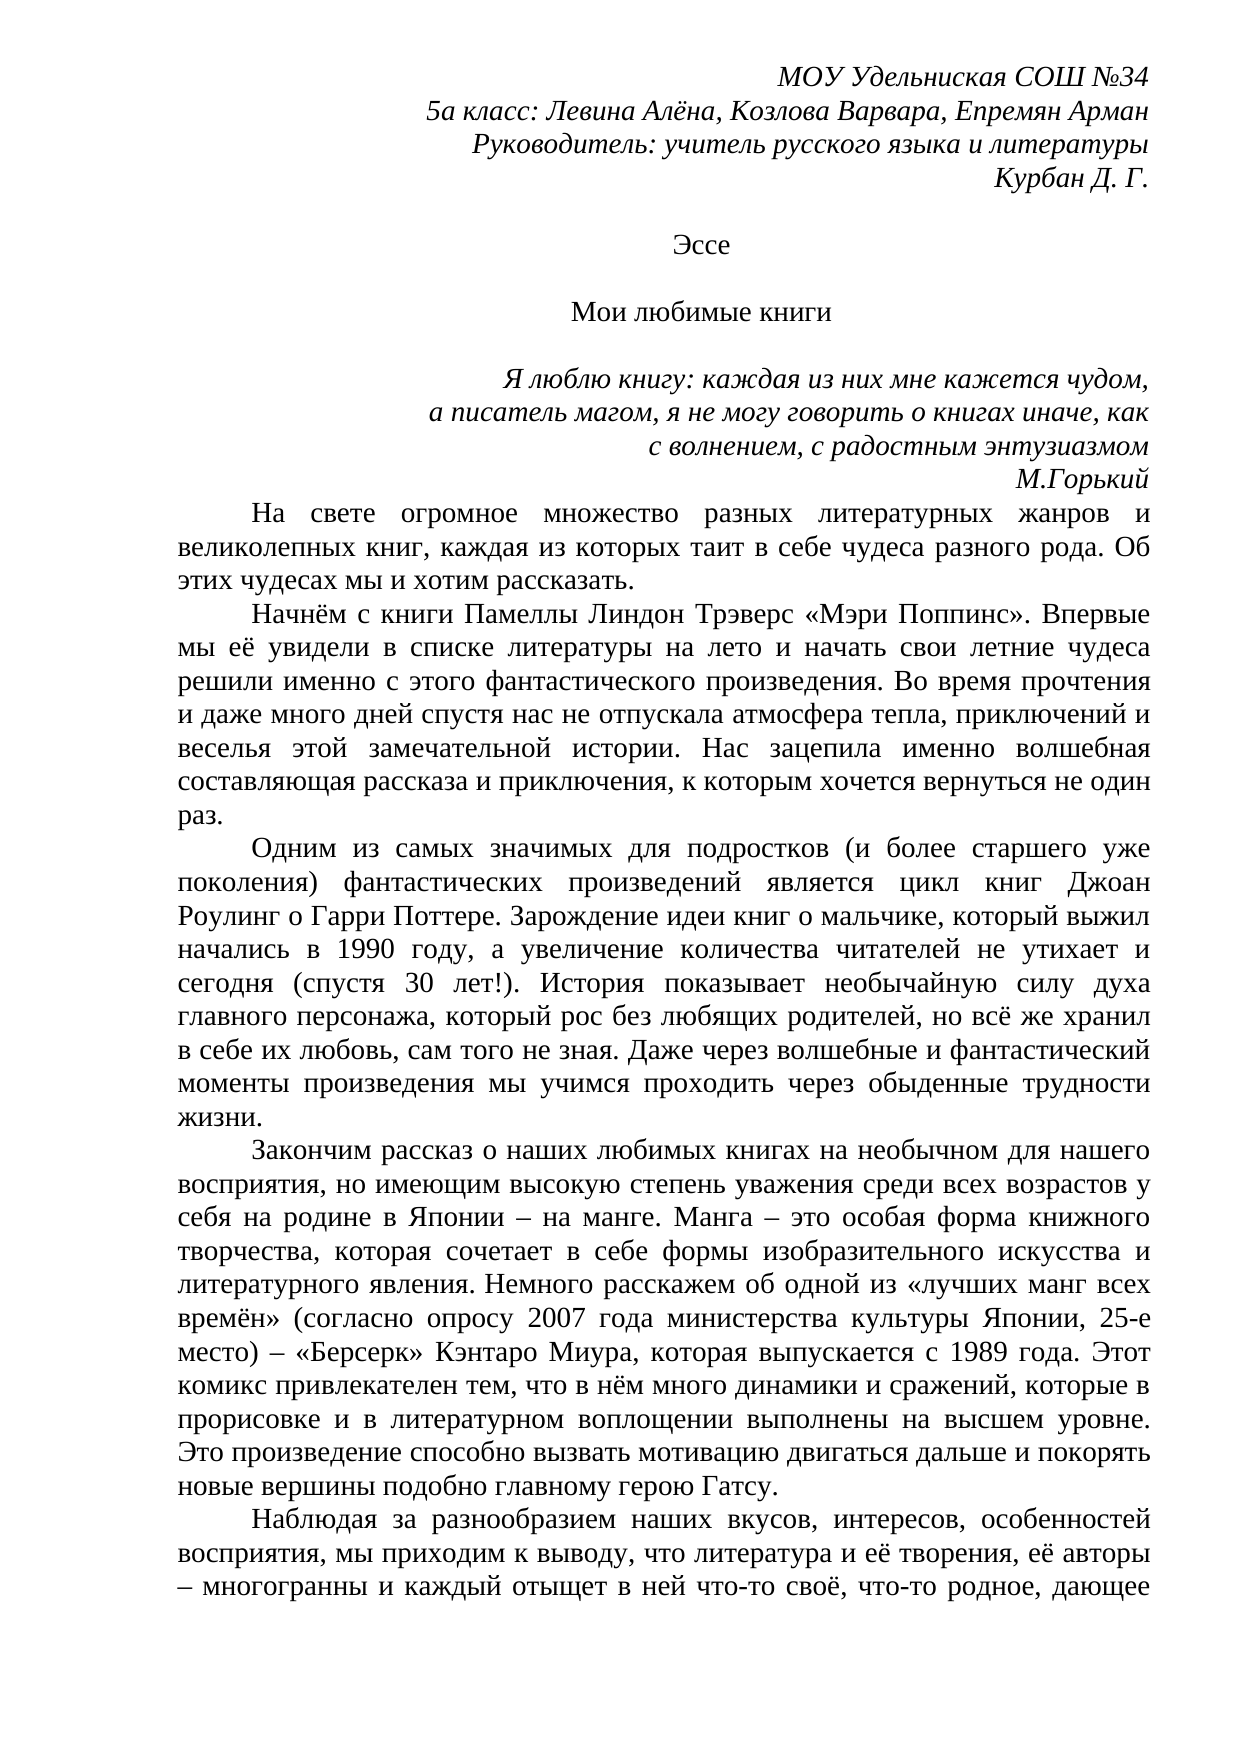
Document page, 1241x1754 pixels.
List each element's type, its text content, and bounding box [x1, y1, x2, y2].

text Закончим рассказ о наших любимых книгах на необычном для нашего восприятия, но имеющим высокую степень уважения среди всех возрастов у себя на родине в Японии – на манге. Манга – это особая форма книжного творчества, которая сочетает в себе формы изобразительного искусства и литературного явления. Немного расскажем об одной из «лучших манг всех времён» (согласно опросу 2007 года министерства культуры Японии, 25-е место) – «Берсерк» Кэнтаро Миура, которая выпускается с 1989 года. Этот комикс привлекателен тем, что в нём много динамики и сражений, которые в прорисовке и в литературном воплощении выполнены на высшем уровне. Это произведение способно вызвать мотивацию двигаться дальше и покорять новые вершины подобно главному герою Гатсу. [177, 1132, 1152, 1300]
text Руководитель: учитель русского языка и литературы [177, 126, 1152, 160]
text а писатель магом, я не могу говорить о книгах иначе, как [177, 394, 1152, 428]
text МОУ Удельниская СОШ №34 [177, 59, 1152, 93]
text Начнём с книги Памеллы Линдон Трэверс «Мэри Поппинс». Впервые мы её увидели в списке литературы на лето и начать свои летние чудеса решили именно с этого фантастического произведения. Во время прочтения и даже много дней спустя нас не отпускала атмосфера тепла, приключений и веселья этой замечательной истории. Нас зацепила именно волшебная составляющая рассказа и приключения, к которым хочется вернуться не один раз. [177, 596, 1152, 831]
text 5а класс: Левина Алёна, Козлова Варвара, Епремян Арман [177, 93, 1152, 126]
text Одним из самых значимых для подростков (и более старшего уже поколения) фантастических произведений является цикл книг Джоан Роулинг о Гарри Поттере. Зарождение идеи книг о мальчике, который выжил начались в 1990 году, а увеличение количества читателей не утихает и сегодня (спустя 30 лет!). История показывает необычайную силу духа главного персонажа, который рос без любящих родителей, но всё же хранил в себе их любовь, сам того не зная. Даже через волшебные и фантастический моменты произведения мы учимся проходить через обыденные трудности жизни. [177, 831, 1152, 1132]
text Я люблю книгу: каждая из них мне кажется чудом, [177, 361, 1152, 394]
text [177, 1501, 1152, 1602]
text М.Горький [177, 462, 1152, 495]
text Эссе [177, 227, 1152, 260]
text Мои любимые книги [177, 294, 1152, 327]
text Закончим рассказ о наших любимых книгах на необычном для нашего восприятия, но имеющим высокую степень уважения среди всех возрастов у себя на родине в Японии – на манге. Манга – это особая форма книжного творчества, которая сочетает в себе формы изобразительного искусства и литературного явления. Немного расскажем об одной из «лучших манг всех времён» (согласно опросу 2007 года министерства культуры Японии, 25-е место) – «Берсерк» Кэнтаро Миура, которая выпускается с 1989 года. Этот комикс привлекателен тем, что в нём много динамики и сражений, которые в прорисовке и в литературном воплощении выполнены на высшем уровне. Это произведение способно вызвать мотивацию двигаться дальше и покорять новые вершины подобно главному герою Гатсу. [177, 1300, 1152, 1501]
text с волнением, с радостным энтузиазмом [177, 428, 1152, 462]
text На свете огромное множество разных литературных жанров и великолепных книг, каждая из которых таит в себе чудеса разного рода. Об этих чудесах мы и хотим рассказать. [177, 495, 1152, 596]
text Курбан Д. Г. [177, 160, 1152, 193]
